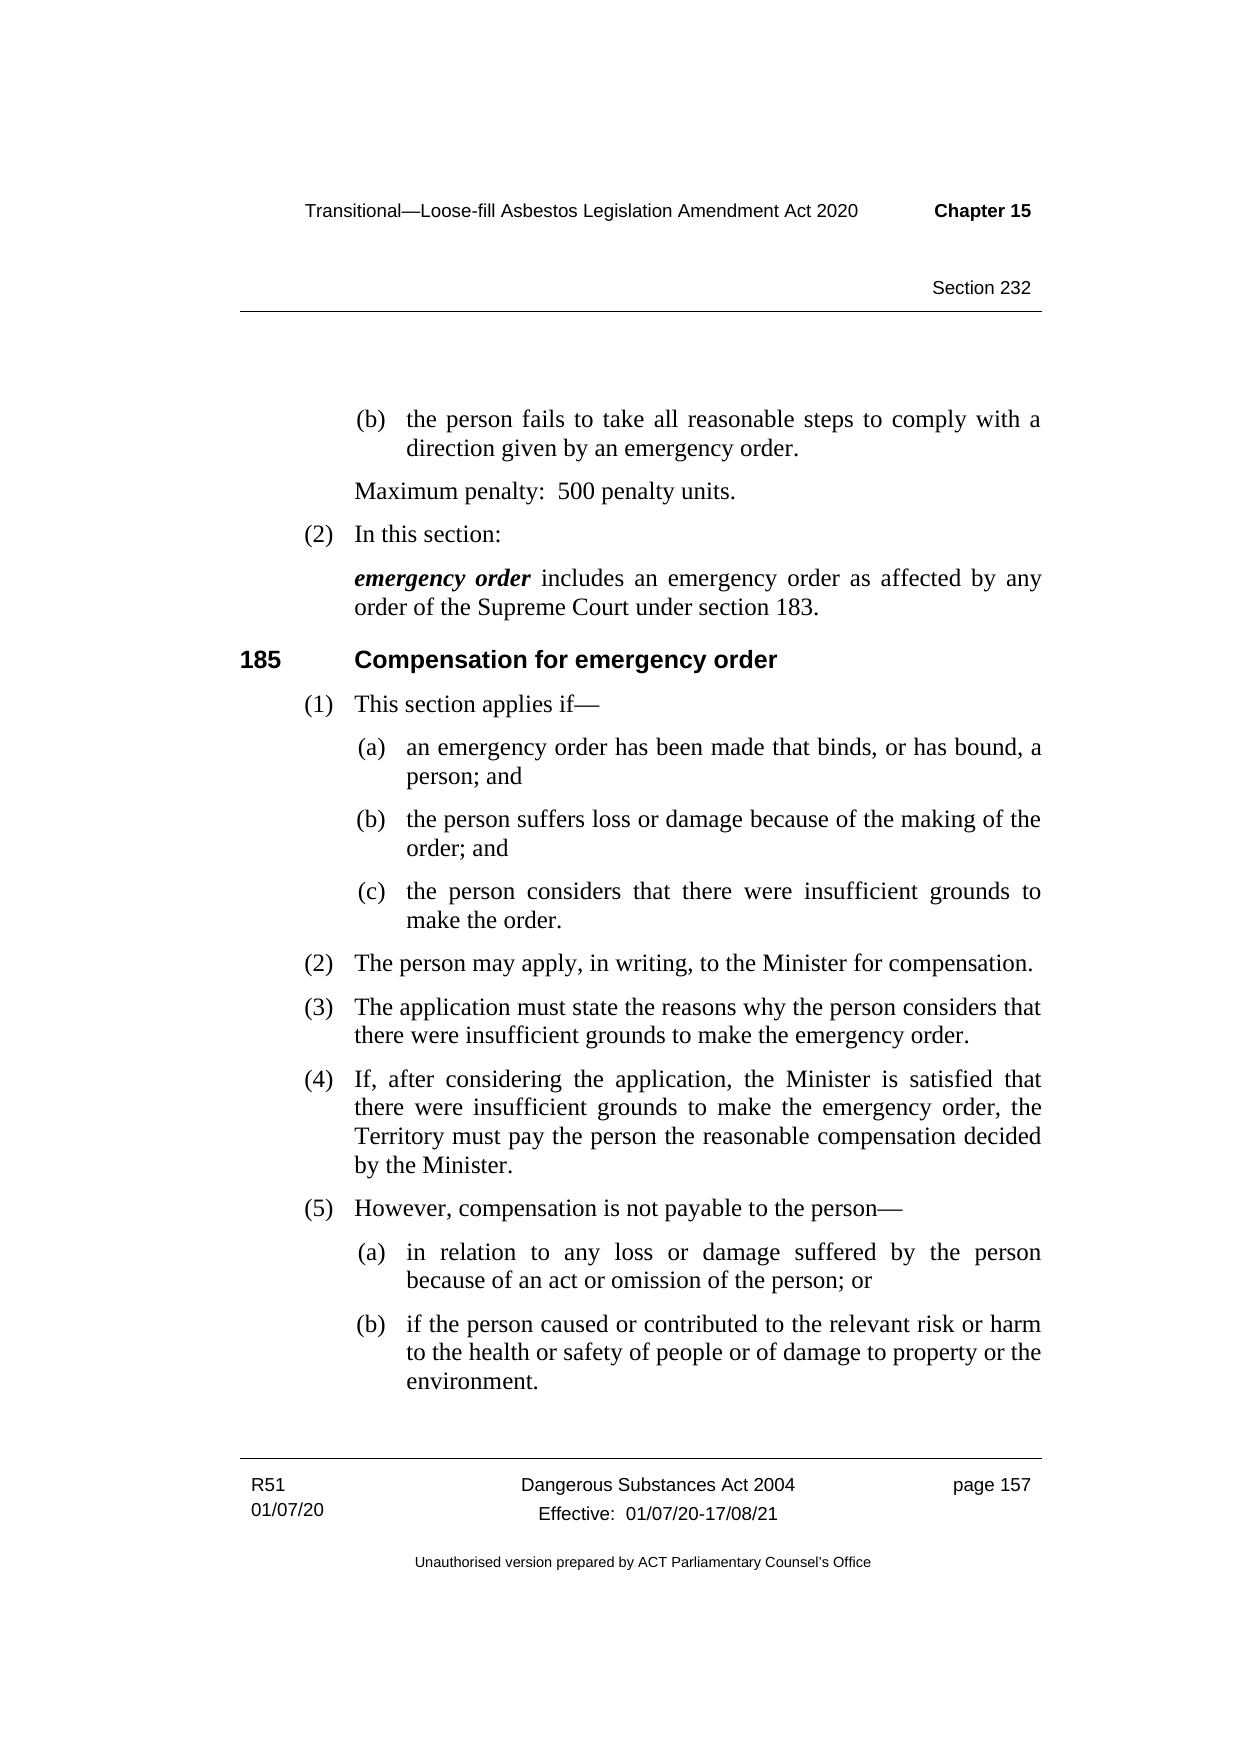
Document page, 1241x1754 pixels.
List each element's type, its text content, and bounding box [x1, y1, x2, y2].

text (c) the person considers that there were insufficient grounds to make the order. [239, 876, 1042, 934]
text (2) In this section: [239, 519, 1042, 548]
text 185 Compensation for emergency order [239, 645, 1042, 674]
text (b) the person fails to take all reasonable steps to comply with a direction given by an emergency order. [239, 404, 1042, 462]
text (2) The person may apply, in writing, to the Minister for compensation. [239, 948, 1042, 977]
text (5) However, compensation is not payable to the person— [239, 1193, 1042, 1222]
text (b) if the person caused or contributed to the relevant risk or harm to the health or safety of people or of damage to property or the environment. [239, 1309, 1042, 1395]
text Maximum penalty: 500 penalty units. [354, 476, 1042, 505]
text (a) an emergency order has been made that binds, or has bound, a person; and [239, 732, 1042, 789]
text (4) If, after considering the application, the Minister is satisfied that there were insufficient grounds to make the emergency order, the Territory must pay the person the reasonable compensation decided by the Minister. [239, 1064, 1042, 1179]
text (a) in relation to any loss or damage suffered by the person because of an act or omission of the person; or [239, 1237, 1042, 1294]
text emergency order includes an emergency order as affected by any order of the Supreme Court under section 183. [354, 563, 1042, 620]
text (3) The application must state the reasons why the person considers that there were insufficient grounds to make the emergency order. [239, 992, 1042, 1049]
text (1) This section applies if— [239, 689, 1042, 717]
text (b) the person suffers loss or damage because of the making of the order; and [239, 804, 1042, 862]
